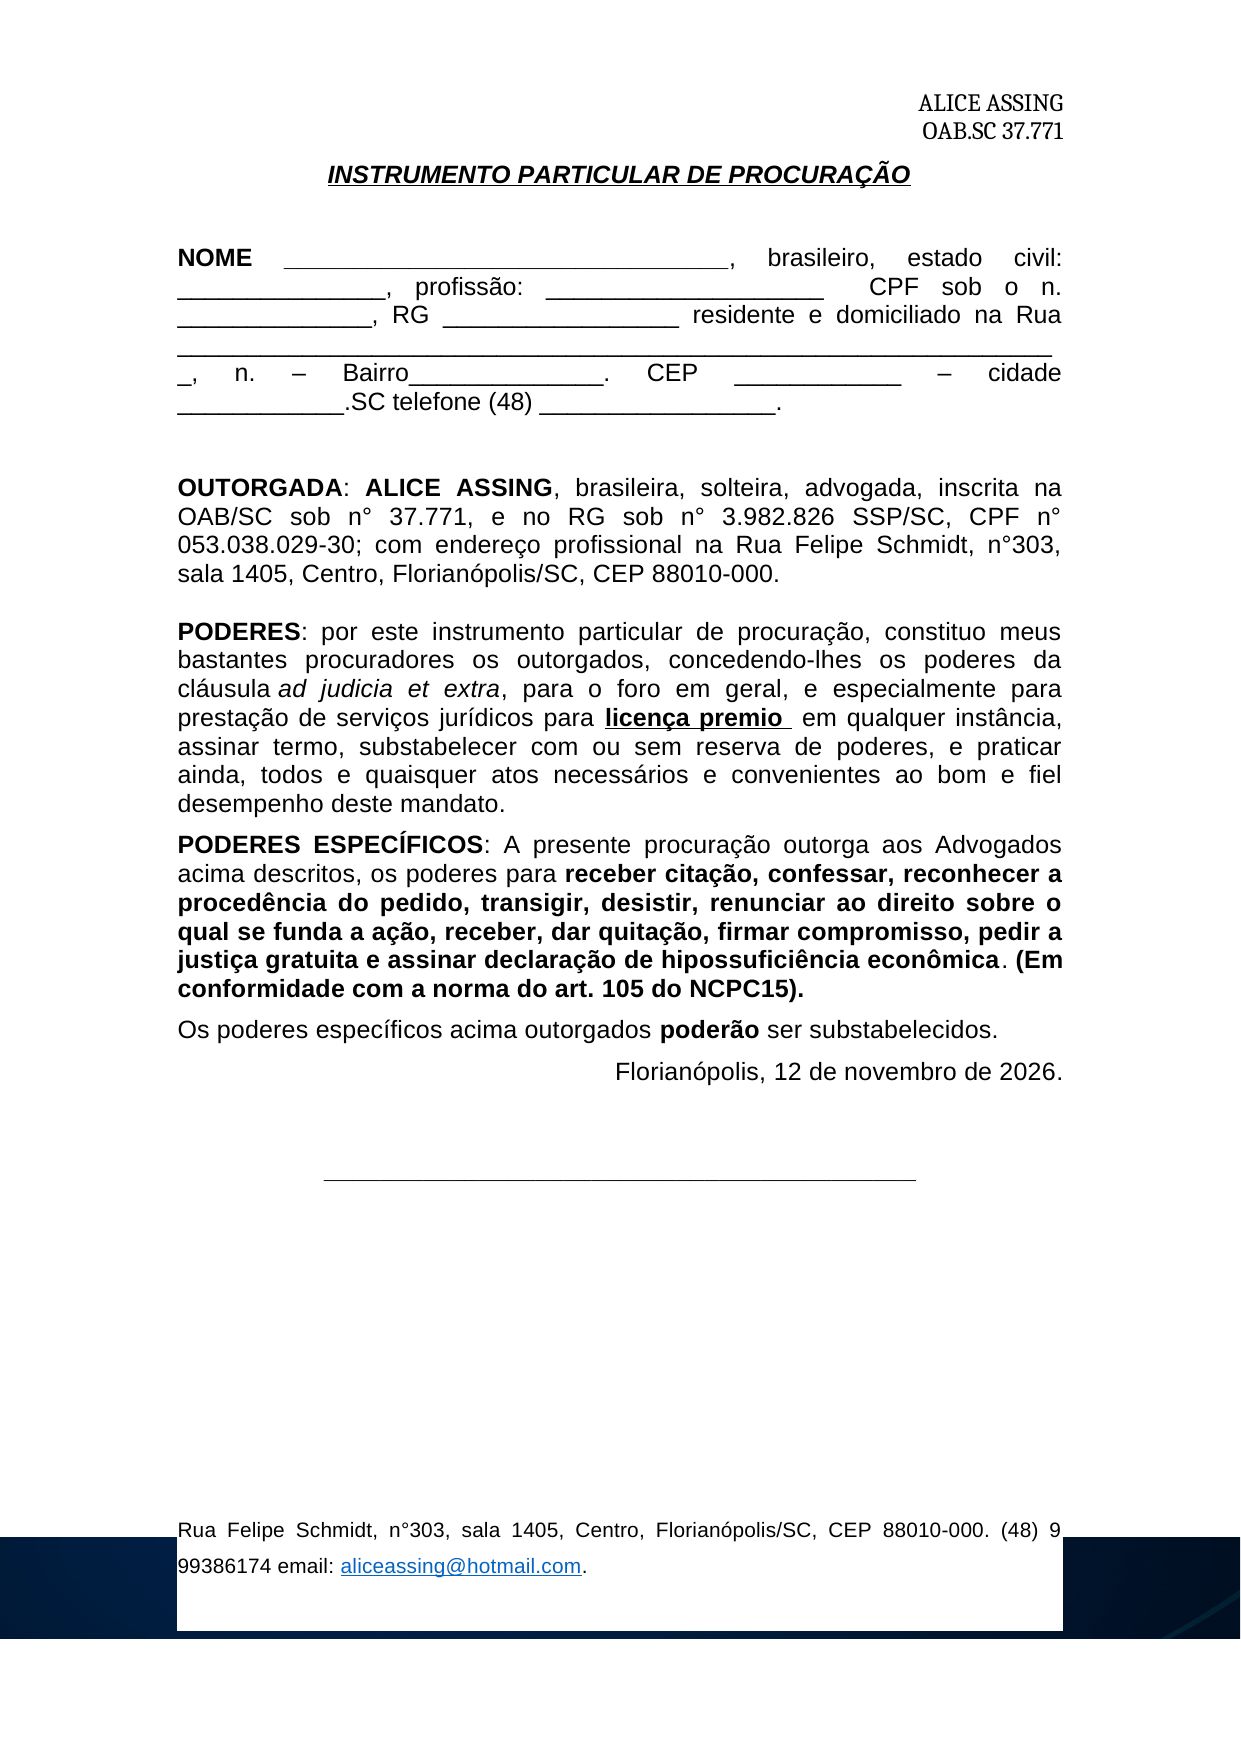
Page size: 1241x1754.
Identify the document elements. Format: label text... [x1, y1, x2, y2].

text Os poderes específicos acima outorgados poderão ser substabelecidos. [177, 1015, 1063, 1044]
text PODERES: por este instrumento particular de procuração, constituo meus bastantes procuradores os outorgados, concedendo-lhes os poderes da cláusula ad judicia et extra, para o foro em geral, e especialmente para prestação de serviços jurídicos para licença premio em qualquer instância, assinar termo, substabelecer com ou sem reserva de poderes, e praticar ainda, todos e quaisquer atos necessários e convenientes ao bom e fiel desempenho deste mandato. [177, 616, 1063, 818]
text INSTRUMENTO PARTICULAR DE PROCURAÇÃO [177, 160, 1063, 189]
text __________________________________________ [177, 1155, 1063, 1184]
text Florianópolis, 15 de outubro de 2023. [177, 1056, 1063, 1085]
text NOME ________________________________, brasileiro, estado civil: _______________, profissão: ____________________ CPF sob o n. ______________, RG _________________ residente e domiciliado na Rua ________________________________________________________________, n. – Bairro______________. CEP ____________ – cidade ____________.SC telefone (48) _________________. [177, 243, 1063, 415]
text OUTORGADA: ALICE ASSING, brasileira, solteira, advogada, inscrita na OAB/SC sob n° 37.771, e no RG sob n° 3.982.826 SSP/SC, CPF n° 053.038.029-30; com endereço profissional na Rua Felipe Schmidt, n°303, sala 1405, Centro, Florianópolis/SC, CEP 88010-000. [177, 473, 1063, 588]
picture [0, 1537, 1241, 1639]
text PODERES ESPECÍFICOS: A presente procuração outorga aos Advogados acima descritos, os poderes para receber citação, confessar, reconhecer a procedência do pedido, transigir, desistir, renunciar ao direito sobre o qual se funda a ação, receber, dar quitação, firmar compromisso, pedir a justiça gratuita e assinar declaração de hipossuficiência econômica. (Em conformidade com a norma do art. 105 do NCPC15). [177, 830, 1063, 1003]
